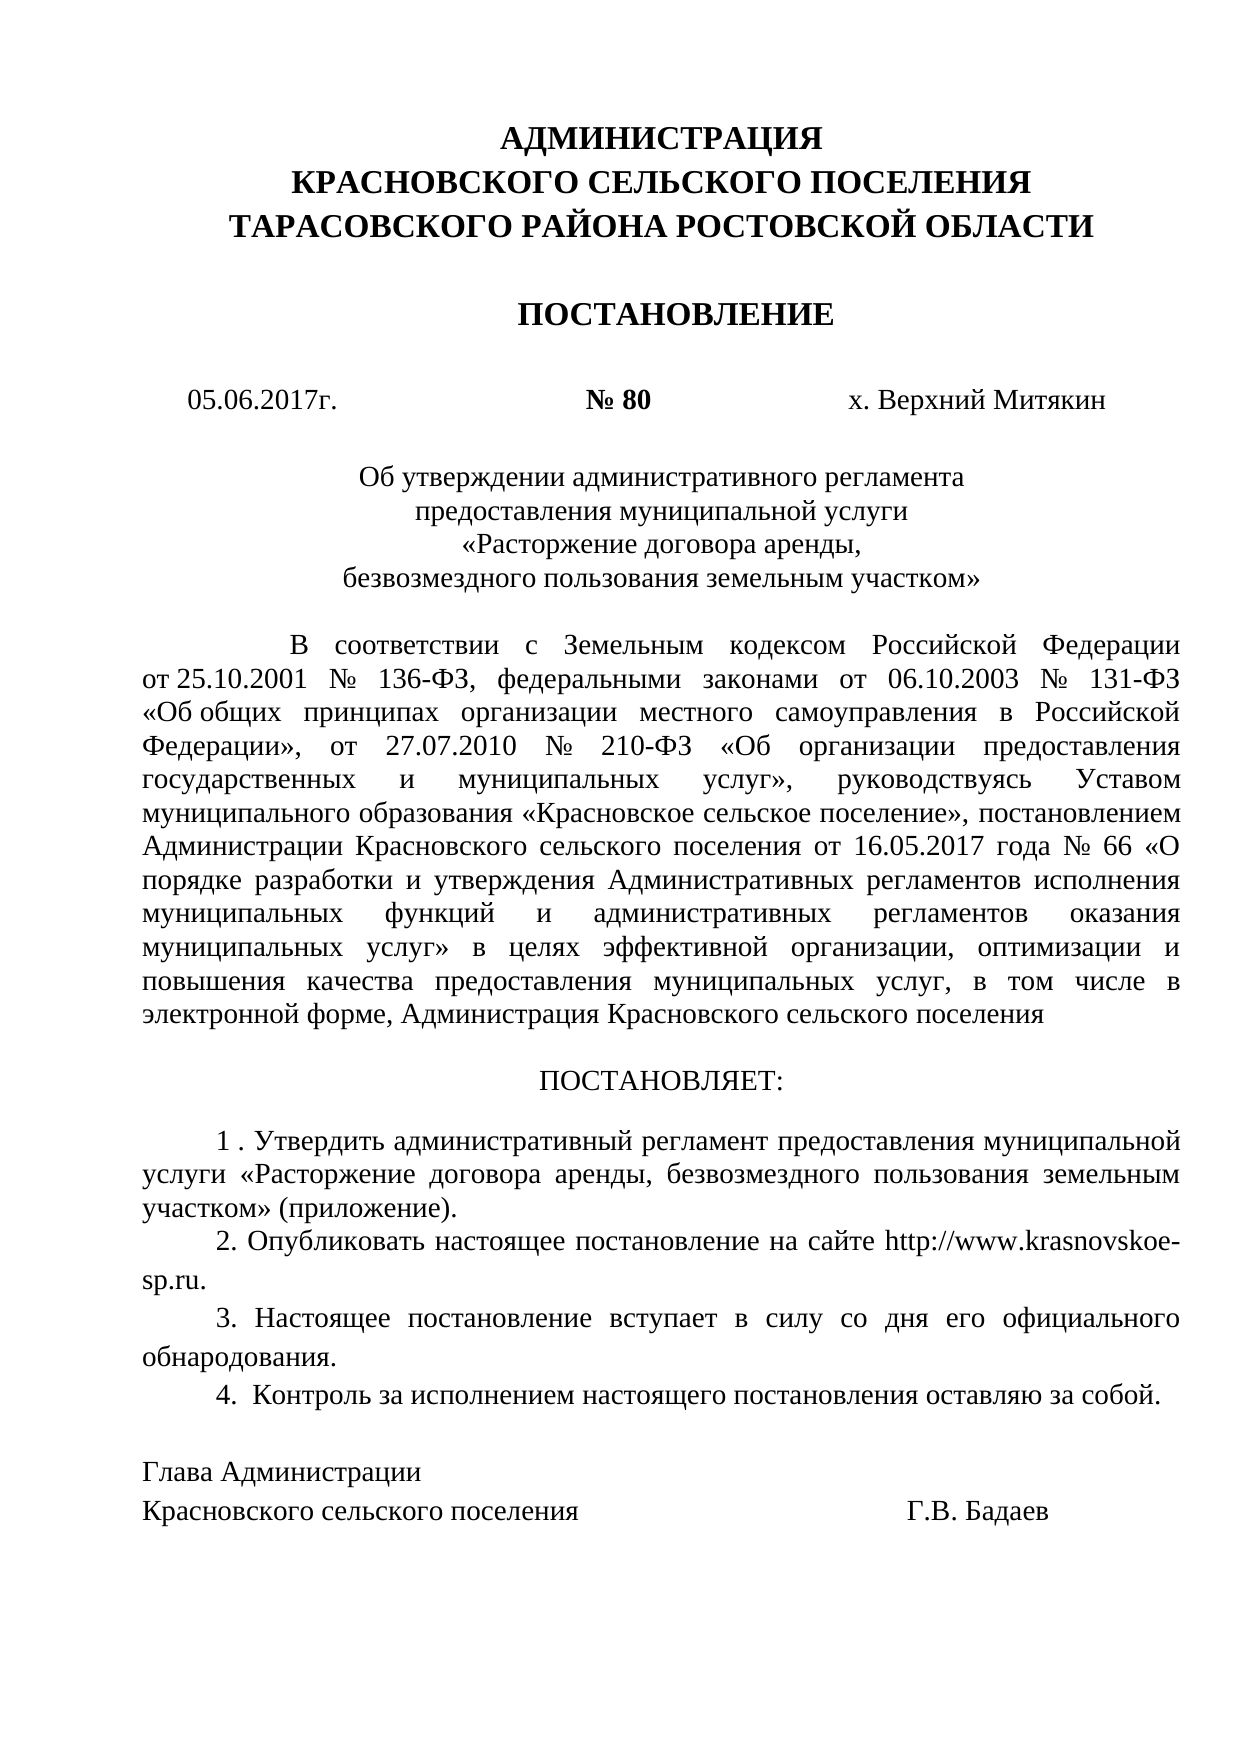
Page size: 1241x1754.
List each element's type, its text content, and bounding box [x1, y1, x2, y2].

text КРАСНОВСКОГО СЕЛЬСКОГО ПОСЕЛЕНИЯ [142, 162, 1181, 201]
list . Утвердить административный регламент предоставления муниципальной услуги «Расторжение договора аренды, безвозмездного пользования земельным участком» (приложение). [142, 1123, 1181, 1223]
text АДМИНИСТРАЦИЯ [142, 118, 1181, 156]
text 4. Контроль за исполнением настоящего постановления оставляю за собой. [142, 1377, 1181, 1411]
text безвозмездного пользования земельным участком» [142, 560, 1181, 594]
text ПОСТАНОВЛЯЕТ: [142, 1063, 1181, 1097]
text ТАРАСОВСКОГО РАЙОНА РОСТОВСКОЙ ОБЛАСТИ [142, 206, 1181, 244]
text 2. Опубликовать настоящее постановление на сайте http://www.krasnovskoe-sp.ru. [142, 1223, 1181, 1295]
text В соответствии с Земельным кодексом Российской Федерации от 25.10.2001 № 136-ФЗ, федеральными законами от 06.10.2003 № 131-ФЗ «Об общих принципах организации местного самоуправления в Российской Федерации», от 27.07.2010 № 210-ФЗ «Об организации предоставления государственных и муниципальных услуг», руководствуясь Уставом муниципального образования «Красновское сельское поселение», постановлением Администрации Красновского сельского поселения от 16.05.2017 года № 66 «О порядке разработки и утверждения Административных регламентов исполнения муниципальных функций и административных регламентов оказания муниципальных услуг» в целях эффективной организации, оптимизации и повышения качества предоставления муниципальных услуг, в том числе в электронной форме, Администрация Красновского сельского поселения [142, 627, 1181, 1030]
text Об утверждении административного регламента [142, 459, 1181, 493]
text ПОСТАНОВЛЕНИЕ [142, 294, 1181, 333]
text предоставления муниципальной услуги [142, 493, 1181, 527]
text Глава Администрации [142, 1454, 1181, 1488]
text «Расторжение договора аренды, [142, 527, 1181, 560]
text 05.06.2017г. № 80 х. Верхний Митякин [142, 382, 1122, 416]
text 3. Настоящее постановление вступает в силу со дня его официального обнародования. [142, 1300, 1181, 1372]
text Красновского сельского поселения Г.В. Бадаев [142, 1493, 1181, 1527]
